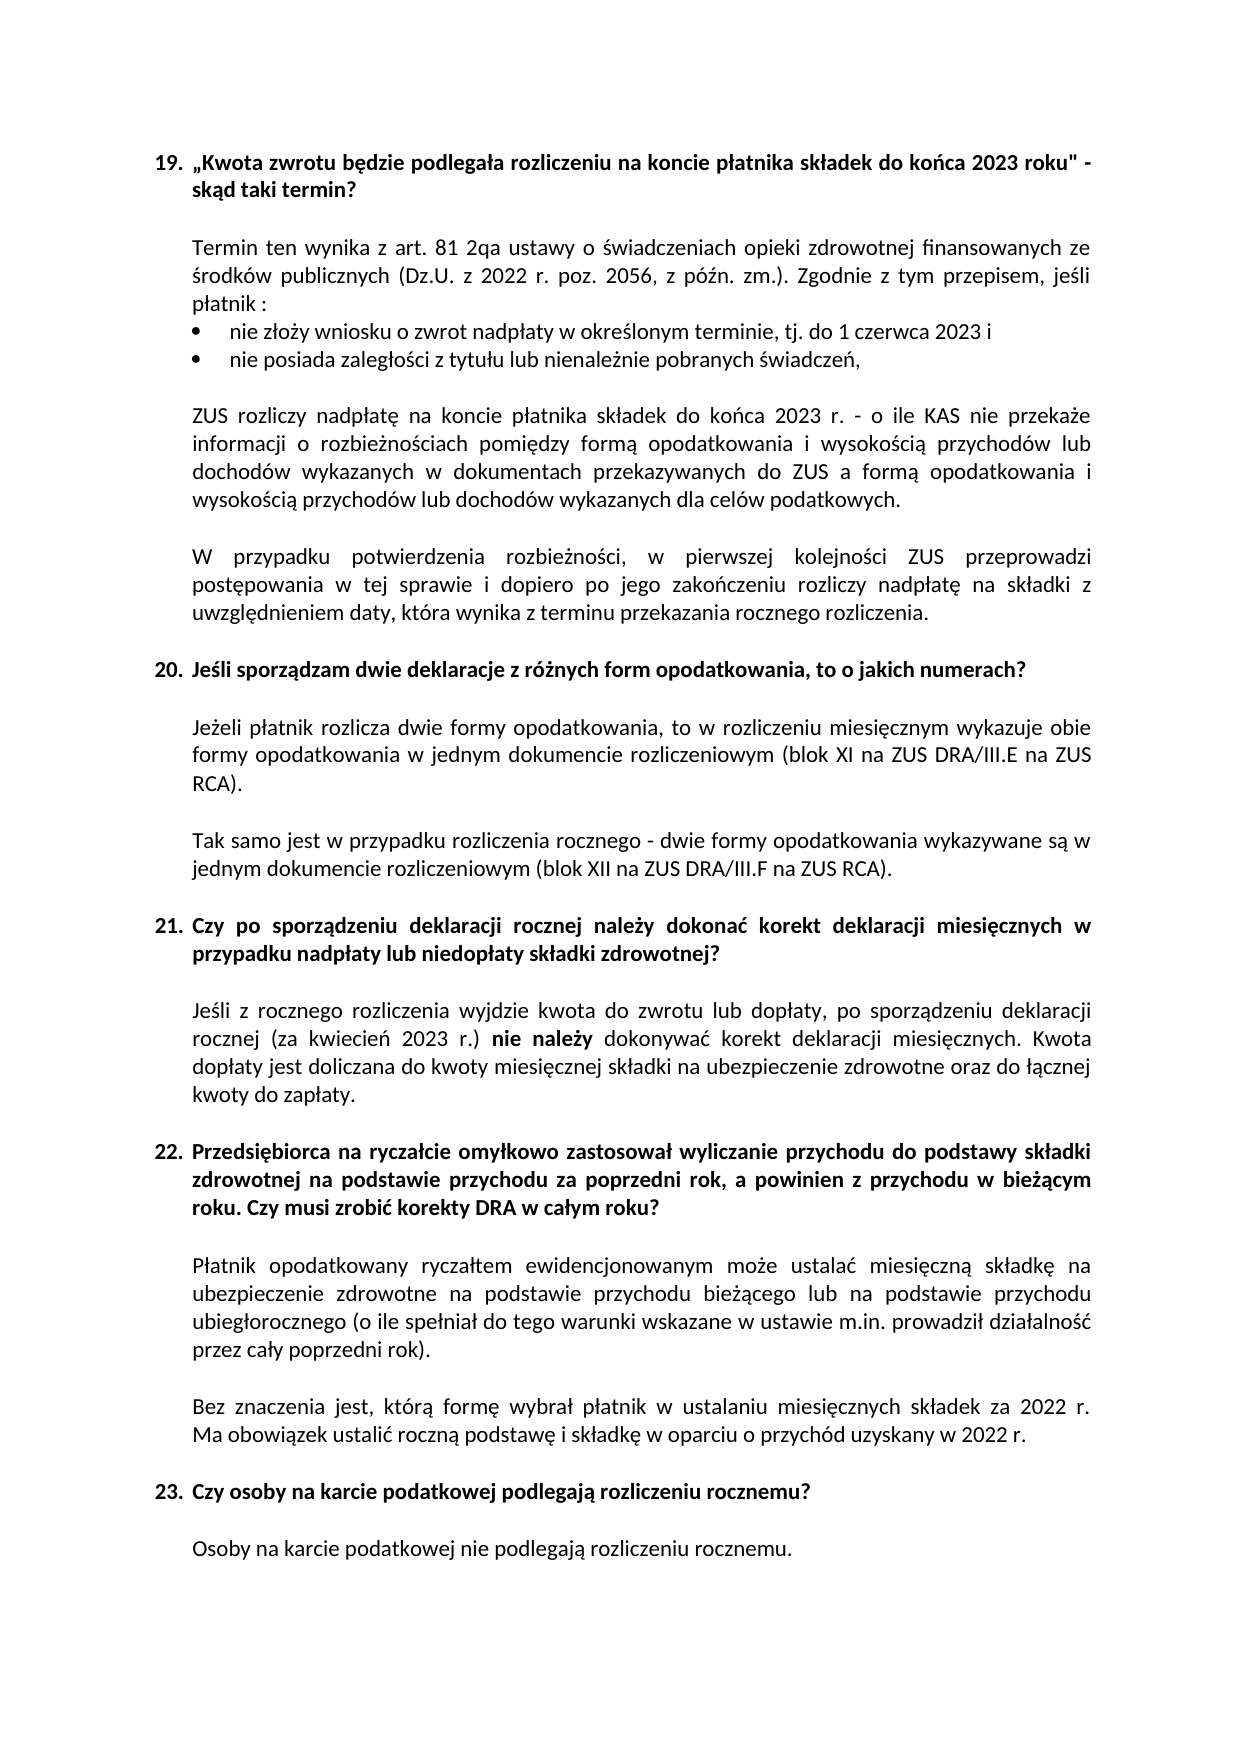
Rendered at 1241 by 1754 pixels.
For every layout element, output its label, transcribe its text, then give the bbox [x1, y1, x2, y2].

list Termin ten wynika z art. 81 2qa ustawy o świadczeniach opieki zdrowotnej finansowanych ze środków publicznych (Dz.U. z 2022 r. poz. 2056, z późn. zm.). Zgodnie z tym przepisem, jeśli płatnik : [192, 233, 1093, 317]
text Jeżeli płatnik rozlicza dwie formy opodatkowania, to w rozliczeniu miesięcznym wykazuje obie formy opodatkowania w jednym dokumencie rozliczeniowym (blok XI na ZUS DRA/III.E na ZUS RCA). [192, 713, 1093, 797]
text Osoby na karcie podatkowej nie podlegają rozliczeniu rocznemu. [148, 1534, 1093, 1562]
list „Kwota zwrotu będzie podlegała rozliczeniu na koncie płatnika składek do końca 2023 roku" - skąd taki termin? [154, 148, 1093, 204]
list W przypadku potwierdzenia rozbieżności, w pierwszej kolejności ZUS przeprowadzi postępowania w tej sprawie i dopiero po jego zakończeniu rozliczy nadpłatę na składki z uwzględnieniem daty, która wynika z terminu przekazania rocznego rozliczenia. [192, 542, 1093, 626]
text Płatnik opodatkowany ryczałtem ewidencjonowanym może ustalać miesięczną składkę na ubezpieczenie zdrowotne na podstawie przychodu bieżącego lub na podstawie przychodu ubiegłorocznego (o ile spełniał do tego warunki wskazane w ustawie m.in. prowadził działalność przez cały poprzedni rok). [192, 1251, 1093, 1363]
text Bez znaczenia jest, którą formę wybrał płatnik w ustalaniu miesięcznych składek za 2022 r. Ma obowiązek ustalić roczną podstawę i składkę w oparciu o przychód uzyskany w 2022 r. [192, 1392, 1093, 1448]
text Tak samo jest w przypadku rozliczenia rocznego - dwie formy opodatkowania wykazywane są w jednym dokumencie rozliczeniowym (blok XII na ZUS DRA/III.F na ZUS RCA). [192, 826, 1093, 882]
list ZUS rozliczy nadpłatę na koncie płatnika składek do końca 2023 r. - o ile KAS nie przekaże informacji o rozbieżnościach pomiędzy formą opodatkowania i wysokością przychodów lub dochodów wykazanych w dokumentach przekazywanych do ZUS a formą opodatkowania i wysokością przychodów lub dochodów wykazanych dla celów podatkowych. [192, 401, 1093, 513]
list Jeśli sporządzam dwie deklaracje z różnych form opodatkowania, to o jakich numerach? [154, 655, 1093, 683]
list Przedsiębiorca na ryczałcie omyłkowo zastosował wyliczanie przychodu do podstawy składki zdrowotnej na podstawie przychodu za poprzedni rok, a powinien z przychodu w bieżącym roku. Czy musi zrobić korekty DRA w całym roku? [154, 1137, 1093, 1222]
list nie posiada zaległości z tytułu lub nienależnie pobranych świadczeń, [192, 345, 1093, 373]
text Jeśli z rocznego rozliczenia wyjdzie kwota do zwrotu lub dopłaty, po sporządzeniu deklaracji rocznej (za kwiecień 2023 r.) nie należy dokonywać korekt deklaracji miesięcznych. Kwota dopłaty jest doliczana do kwoty miesięcznej składki na ubezpieczenie zdrowotne oraz do łącznej kwoty do zapłaty. [192, 996, 1093, 1108]
list nie złoży wniosku o zwrot nadpłaty w określonym terminie, tj. do 1 czerwca 2023 i [192, 317, 1093, 345]
list Czy po sporządzeniu deklaracji rocznej należy dokonać korekt deklaracji miesięcznych w przypadku nadpłaty lub niedopłaty składki zdrowotnej? [154, 911, 1093, 967]
list Czy osoby na karcie podatkowej podlegają rozliczeniu rocznemu? [154, 1477, 1093, 1505]
